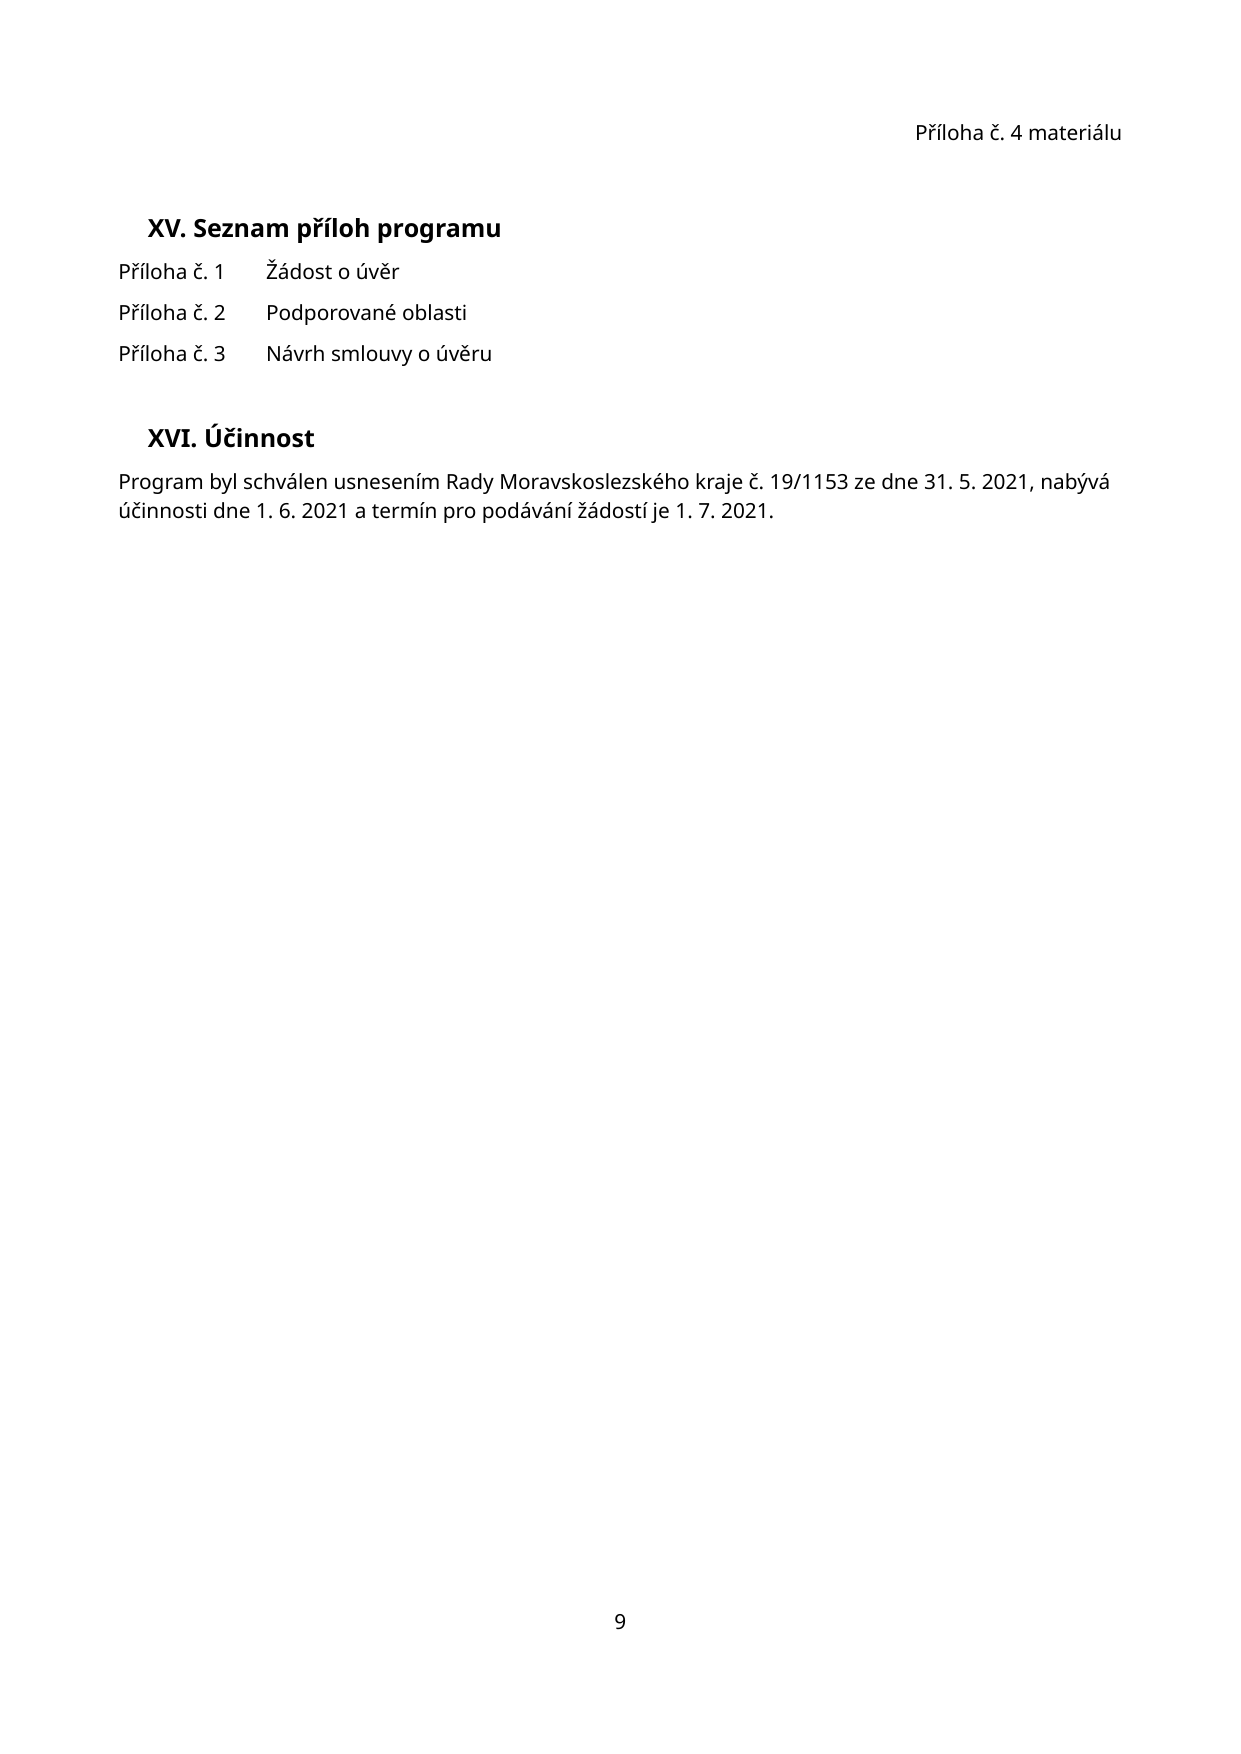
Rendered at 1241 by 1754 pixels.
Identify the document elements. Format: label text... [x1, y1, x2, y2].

text Příloha č. 1 Žádost o úvěr [118, 257, 1122, 285]
text Příloha č. 3 Návrh smlouvy o úvěru [118, 339, 1122, 367]
text Program byl schválen usnesením Rady Moravskoslezského kraje č. 19/1153 ze dne 31. 5. 2021, nabývá účinnosti dne 1. 6. 2021 a termín pro podávání žádostí je 1. 7. 2021. [118, 467, 1122, 524]
text Příloha č. 2 Podporované oblasti [118, 298, 1122, 326]
subtitle Účinnost [148, 421, 1122, 455]
subtitle Seznam příloh programu [148, 210, 1122, 244]
